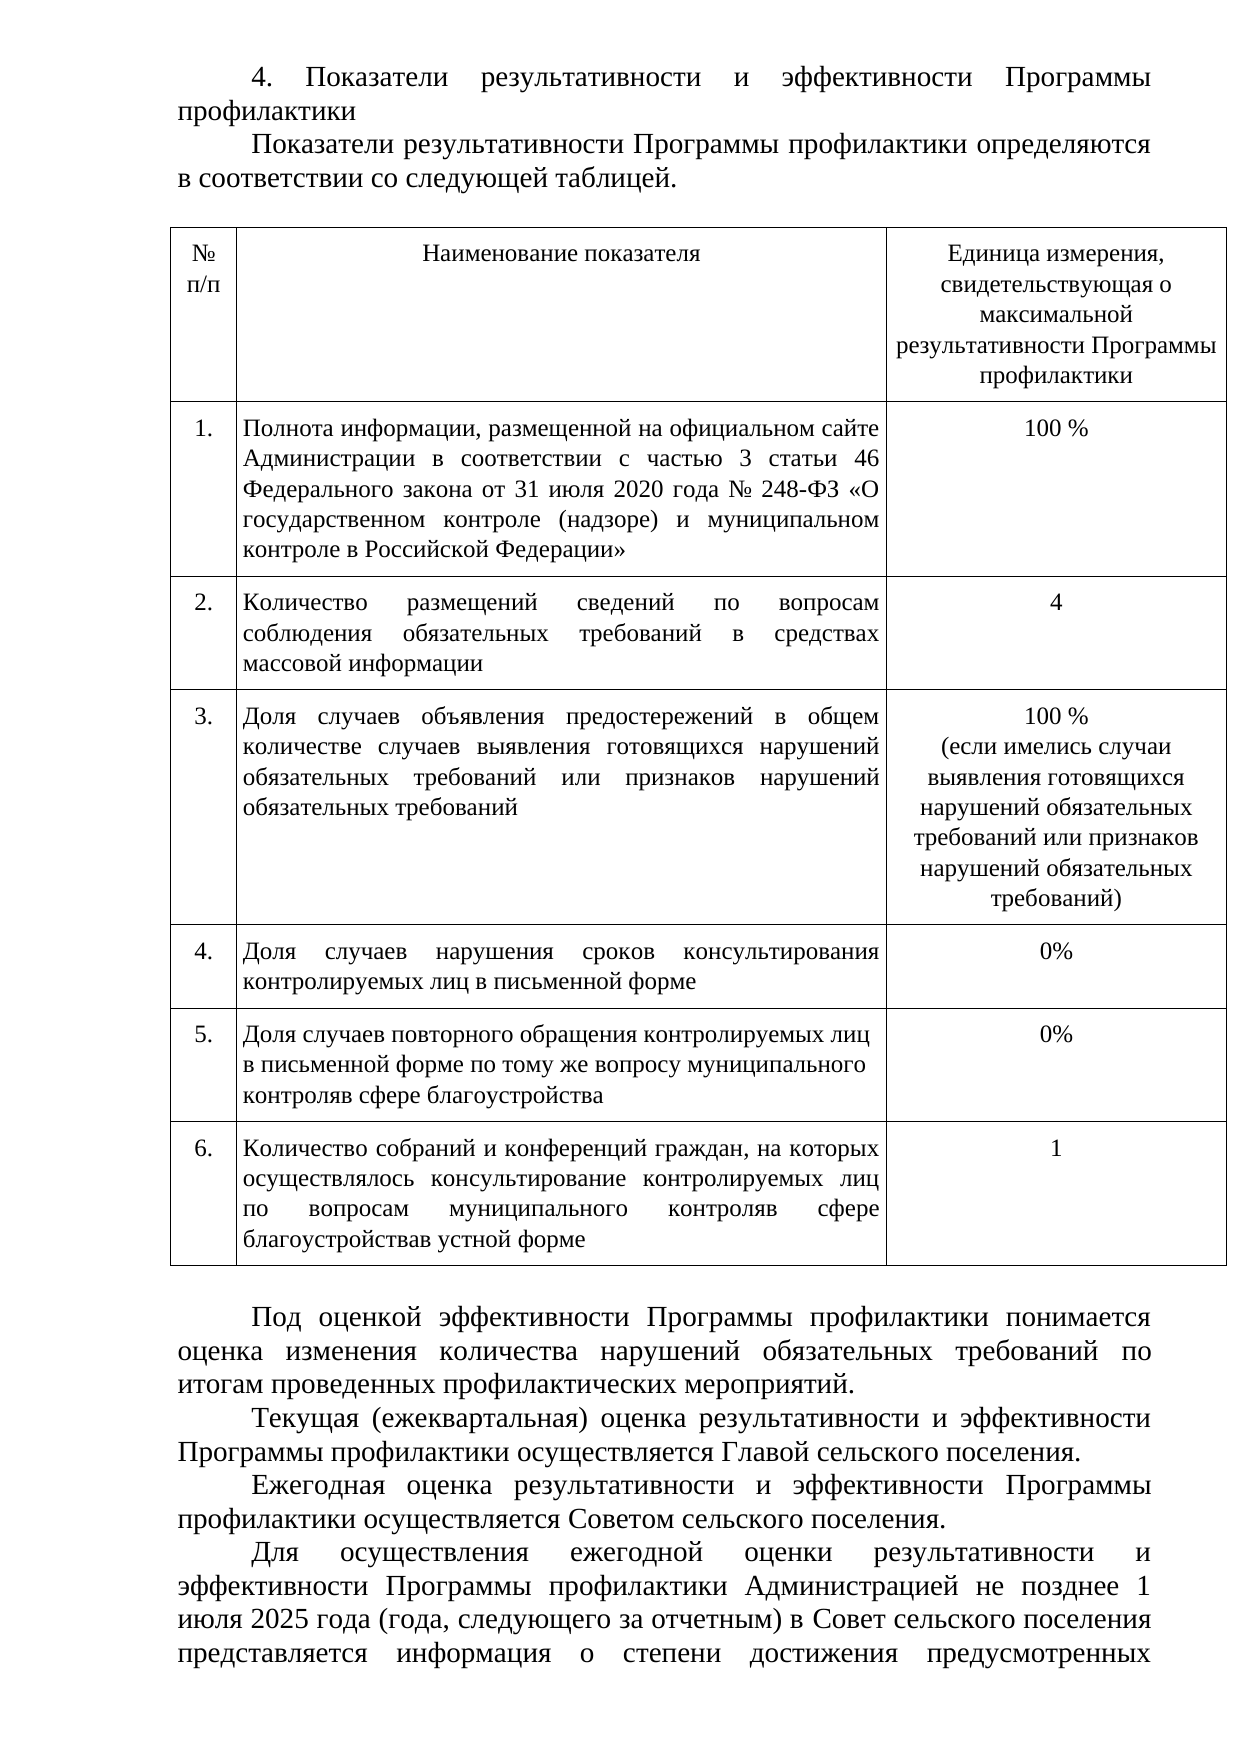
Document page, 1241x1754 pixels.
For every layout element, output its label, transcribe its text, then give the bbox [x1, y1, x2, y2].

text Текущая (ежеквартальная) оценка результативности и эффективности Программы профилактики осуществляется Главой сельского поселения. [177, 1400, 1152, 1467]
text 4. Показатели результативности и эффективности Программы профилактики [177, 59, 1152, 126]
table_cell Доля случаев повторного обращения контролируемых лиц в письменной форме по тому же вопросу муниципального контроляв сфере благоустройства [237, 1009, 886, 1121]
table_cell 1. [171, 402, 236, 576]
table_cell Полнота информации, размещенной на официальном сайте Администрации в соответствии с частью 3 статьи 46 Федерального закона от 31 июля 2020 года № 248-ФЗ «О государственном контроле (надзоре) и муниципальном контроле в Российской Федерации» [237, 402, 886, 576]
table_cell Доля случаев нарушения сроков консультирования контролируемых лиц в письменной форме [237, 925, 886, 1007]
text Ежегодная оценка результативности и эффективности Программы профилактики осуществляется Советом сельского поселения. [177, 1467, 1152, 1534]
table_header Единица измерения, свидетельствующая о максимальной результативности Программы профилактики [887, 228, 1226, 401]
table_cell 1 [887, 1122, 1226, 1265]
table_cell 2. [171, 577, 236, 689]
table_cell 5. [171, 1009, 236, 1121]
text Показатели результативности Программы профилактики определяются в соответствии со следующей таблицей. [177, 126, 1152, 193]
table_cell 4 [887, 577, 1226, 689]
table_cell 6. [171, 1122, 236, 1265]
table_cell 0% [887, 1009, 1226, 1121]
table_cell 4. [171, 925, 236, 1007]
table_header № п/п [171, 228, 236, 401]
table_cell 3. [171, 690, 236, 924]
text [177, 1534, 1152, 1668]
table_cell 0% [887, 925, 1226, 1007]
table_cell Количество размещений сведений по вопросам соблюдения обязательных требований в средствах массовой информации [237, 577, 886, 689]
table_cell 100 % (если имелись случаи выявления готовящихся нарушений обязательных требований или признаков нарушений обязательных требований) [887, 690, 1226, 924]
table_cell Доля случаев объявления предостережений в общем количестве случаев выявления готовящихся нарушений обязательных требований или признаков нарушений обязательных требований [237, 690, 886, 924]
text Под оценкой эффективности Программы профилактики понимается оценка изменения количества нарушений обязательных требований по итогам проведенных профилактических мероприятий. [177, 1299, 1152, 1400]
table_cell Количество собраний и конференций граждан, на которых осуществлялось консультирование контролируемых лиц по вопросам муниципального контроляв сфере благоустройствав устной форме [237, 1122, 886, 1265]
table_header Наименование показателя [237, 228, 886, 401]
table_cell 100 % [887, 402, 1226, 576]
